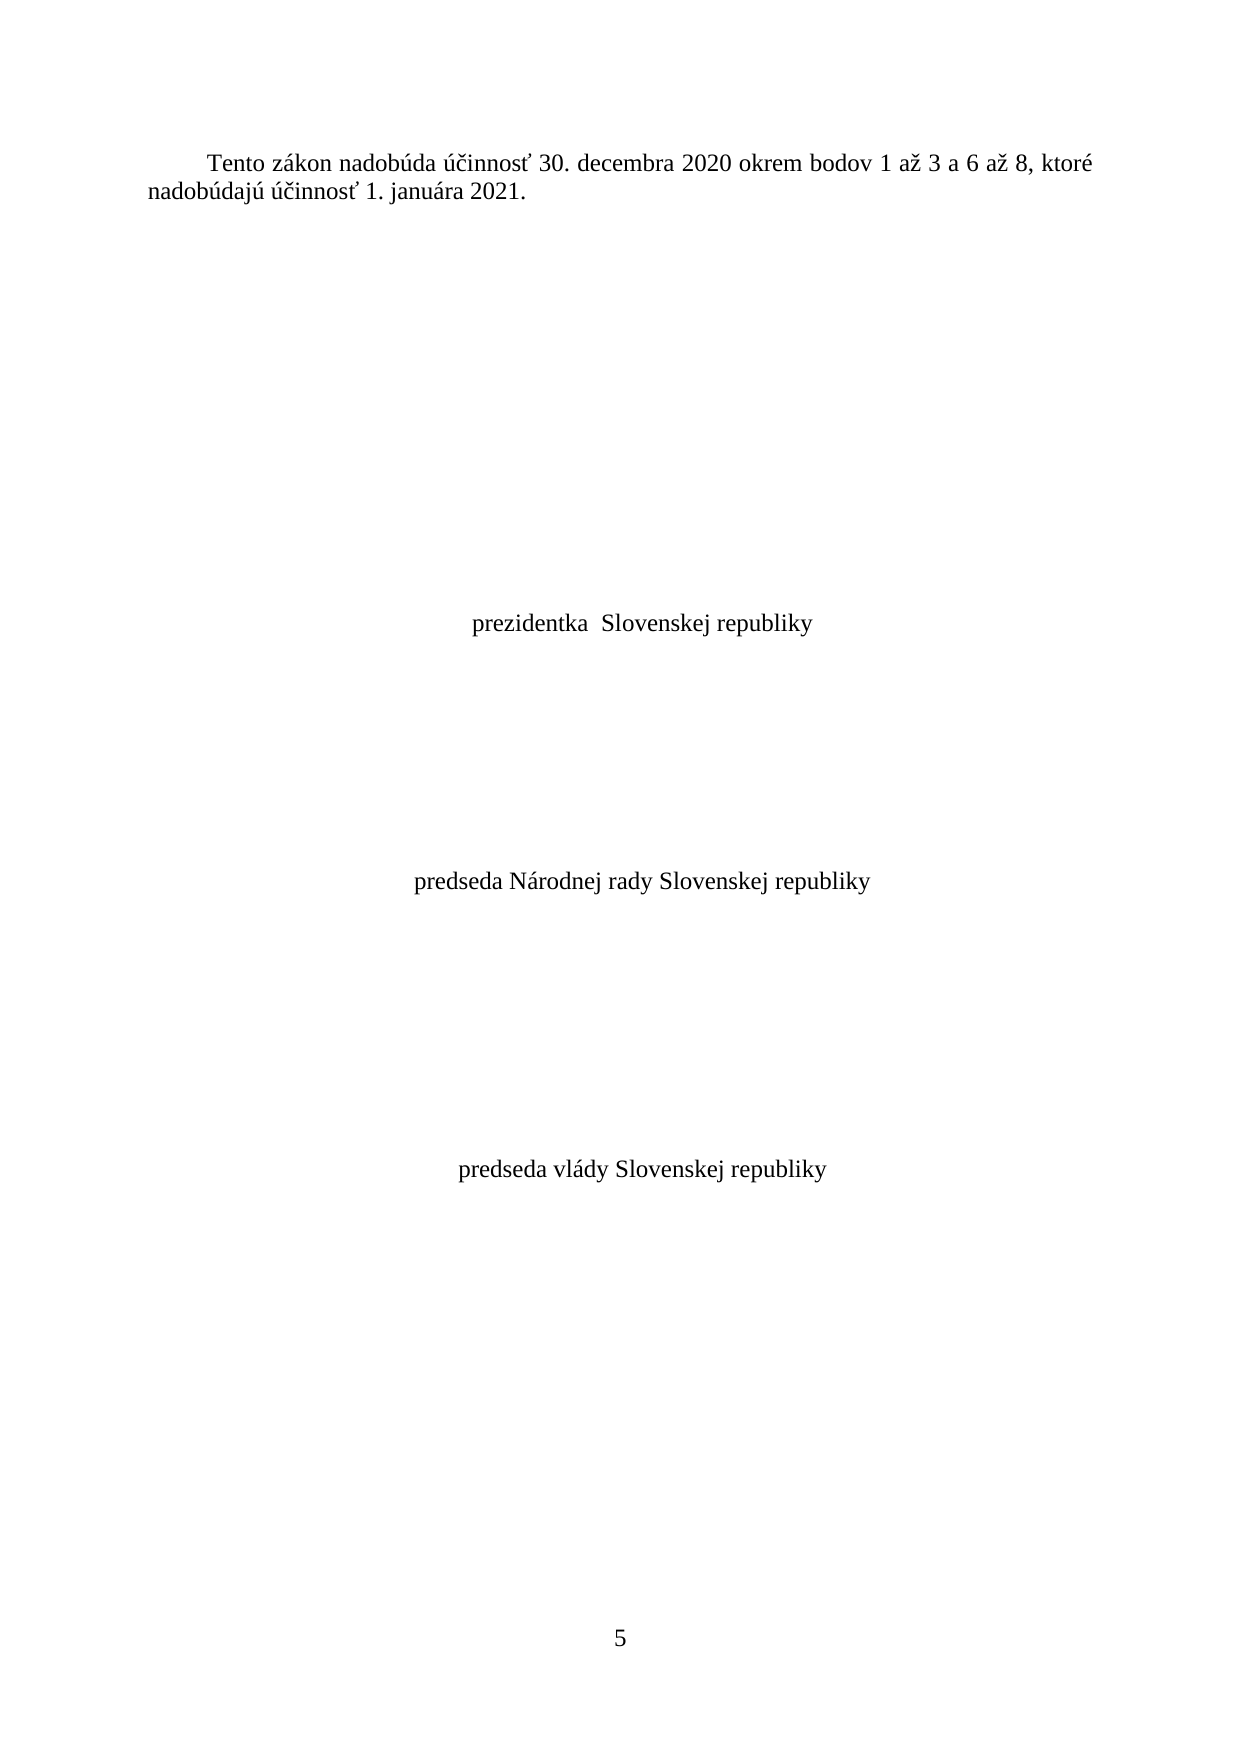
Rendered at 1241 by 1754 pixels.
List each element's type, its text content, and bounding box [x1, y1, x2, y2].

text prezidentka Slovenskej republiky [148, 608, 1093, 636]
text predseda Národnej rady Slovenskej republiky [148, 866, 1093, 895]
text Tento zákon nadobúda účinnosť 30. decembra 2020 okrem bodov 1 až 3 a 6 až 8, ktoré nadobúdajú účinnosť 1. januára 2021. [148, 148, 1093, 205]
text predseda vlády Slovenskej republiky [148, 1154, 1093, 1183]
